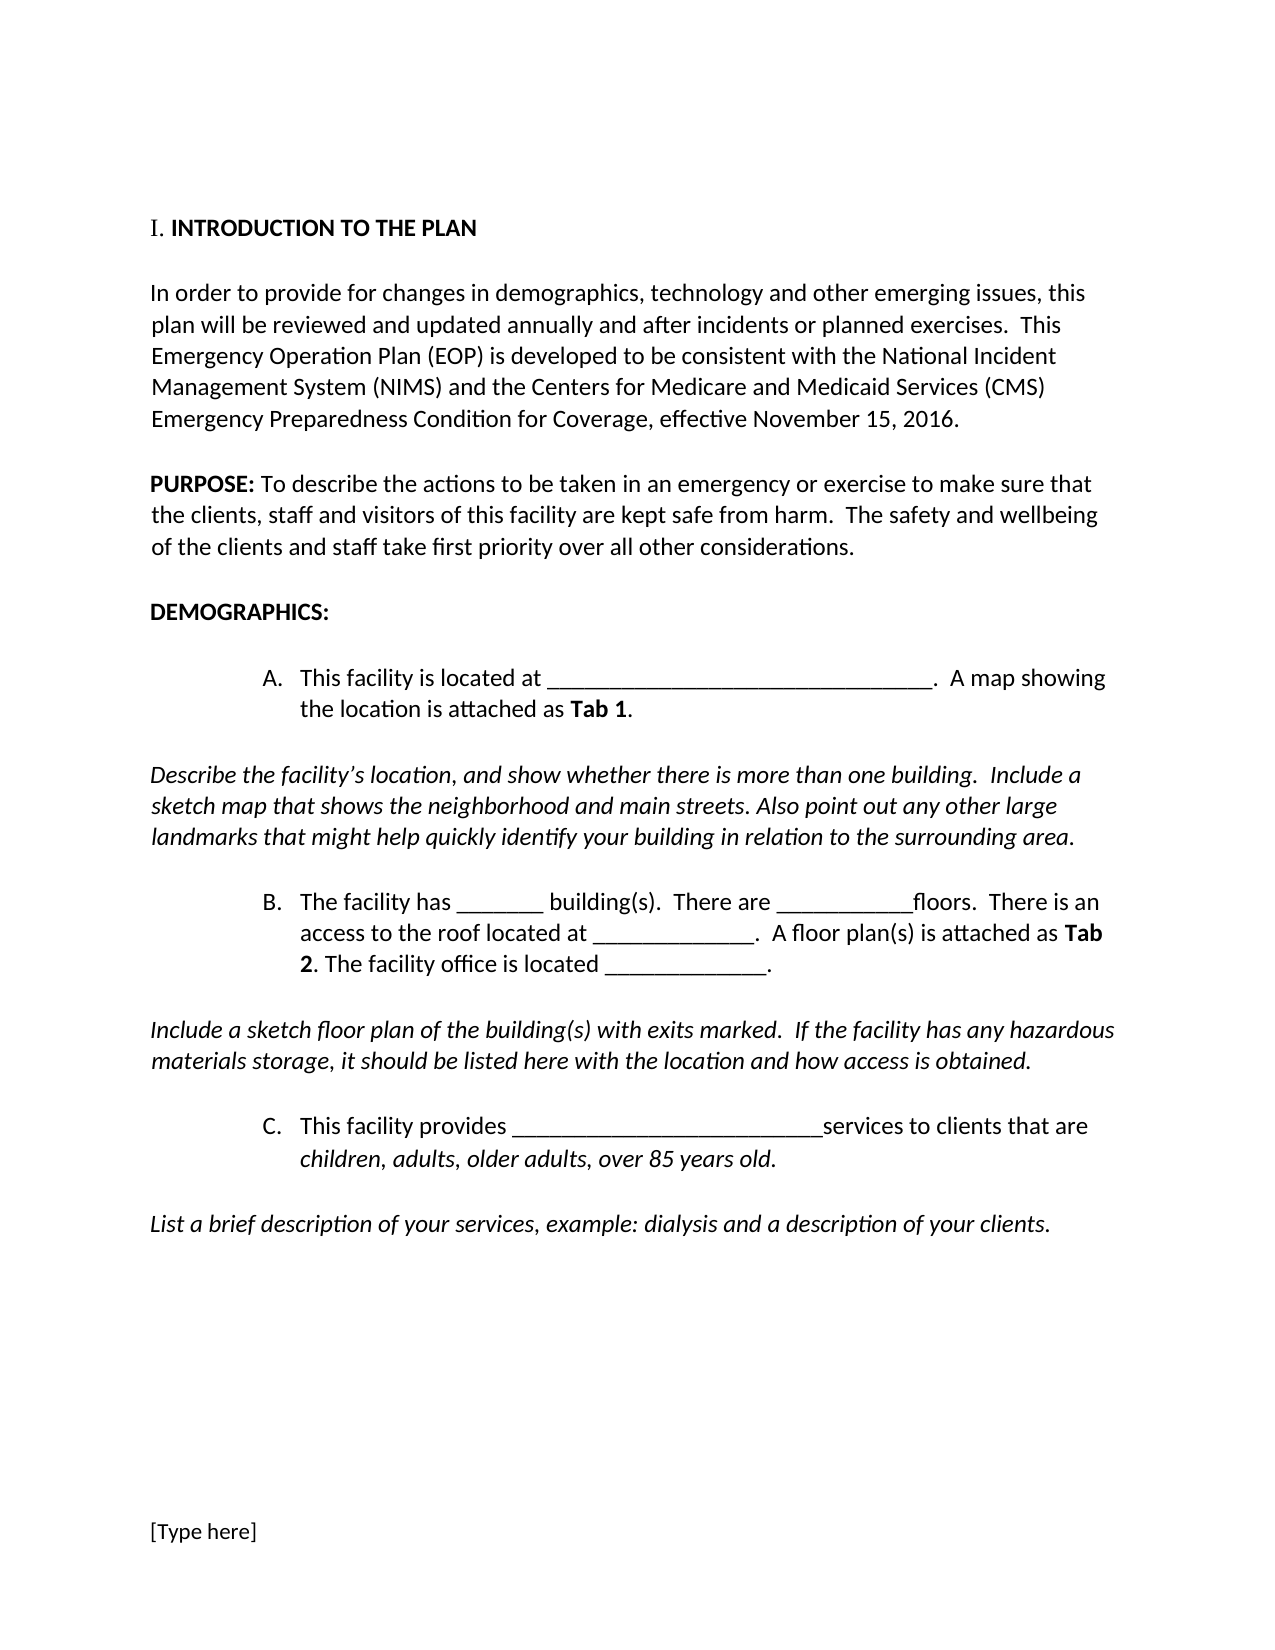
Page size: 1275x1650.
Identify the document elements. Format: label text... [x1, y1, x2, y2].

text In order to provide for changes in demographics, technology and other emerging issues, this plan will be reviewed and updated annually and after incidents or planned exercises. This Emergency Operation Plan (EOP) is developed to be consistent with the National Incident Management System (NIMS) and the Centers for Medicare and Medicaid Services (CMS) Emergency Preparedness Condition for Coverage, effective November 15, 2016. [150, 277, 1125, 433]
text DEMOGRAPHICS: [150, 596, 1125, 627]
text PURPOSE: To describe the actions to be taken in an emergency or exercise to make sure that the clients, staff and visitors of this facility are kept safe from harm. The safety and wellbeing of the clients and staff take first priority over all other considerations. [150, 468, 1125, 562]
text Include a sketch floor plan of the building(s) with exits marked. If the facility has any hazardous materials storage, it should be listed here with the location and how access is obtained. [150, 1014, 1125, 1076]
list This facility is located at _______________________________. A map showing the location is attached as Tab 1. [262, 662, 1125, 724]
list The facility has _______ building(s). There are ___________floors. There is an access to the roof located at _____________. A floor plan(s) is attached as Tab 2. The facility office is located _____________. [262, 886, 1125, 979]
text Describe the facility’s location, and show whether there is more than one building. Include a sketch map that shows the neighborhood and main streets. Also point out any other large landmarks that might help quickly identify your building in relation to the surrounding area. [150, 759, 1125, 852]
text List a brief description of your services, example: dialysis and a description of your clients. [150, 1208, 1125, 1239]
text I. INTRODUCTION TO THE PLAN [150, 212, 1125, 243]
list This facility provides _________________________services to clients that are children, adults, older adults, over 85 years old. [262, 1110, 1125, 1173]
